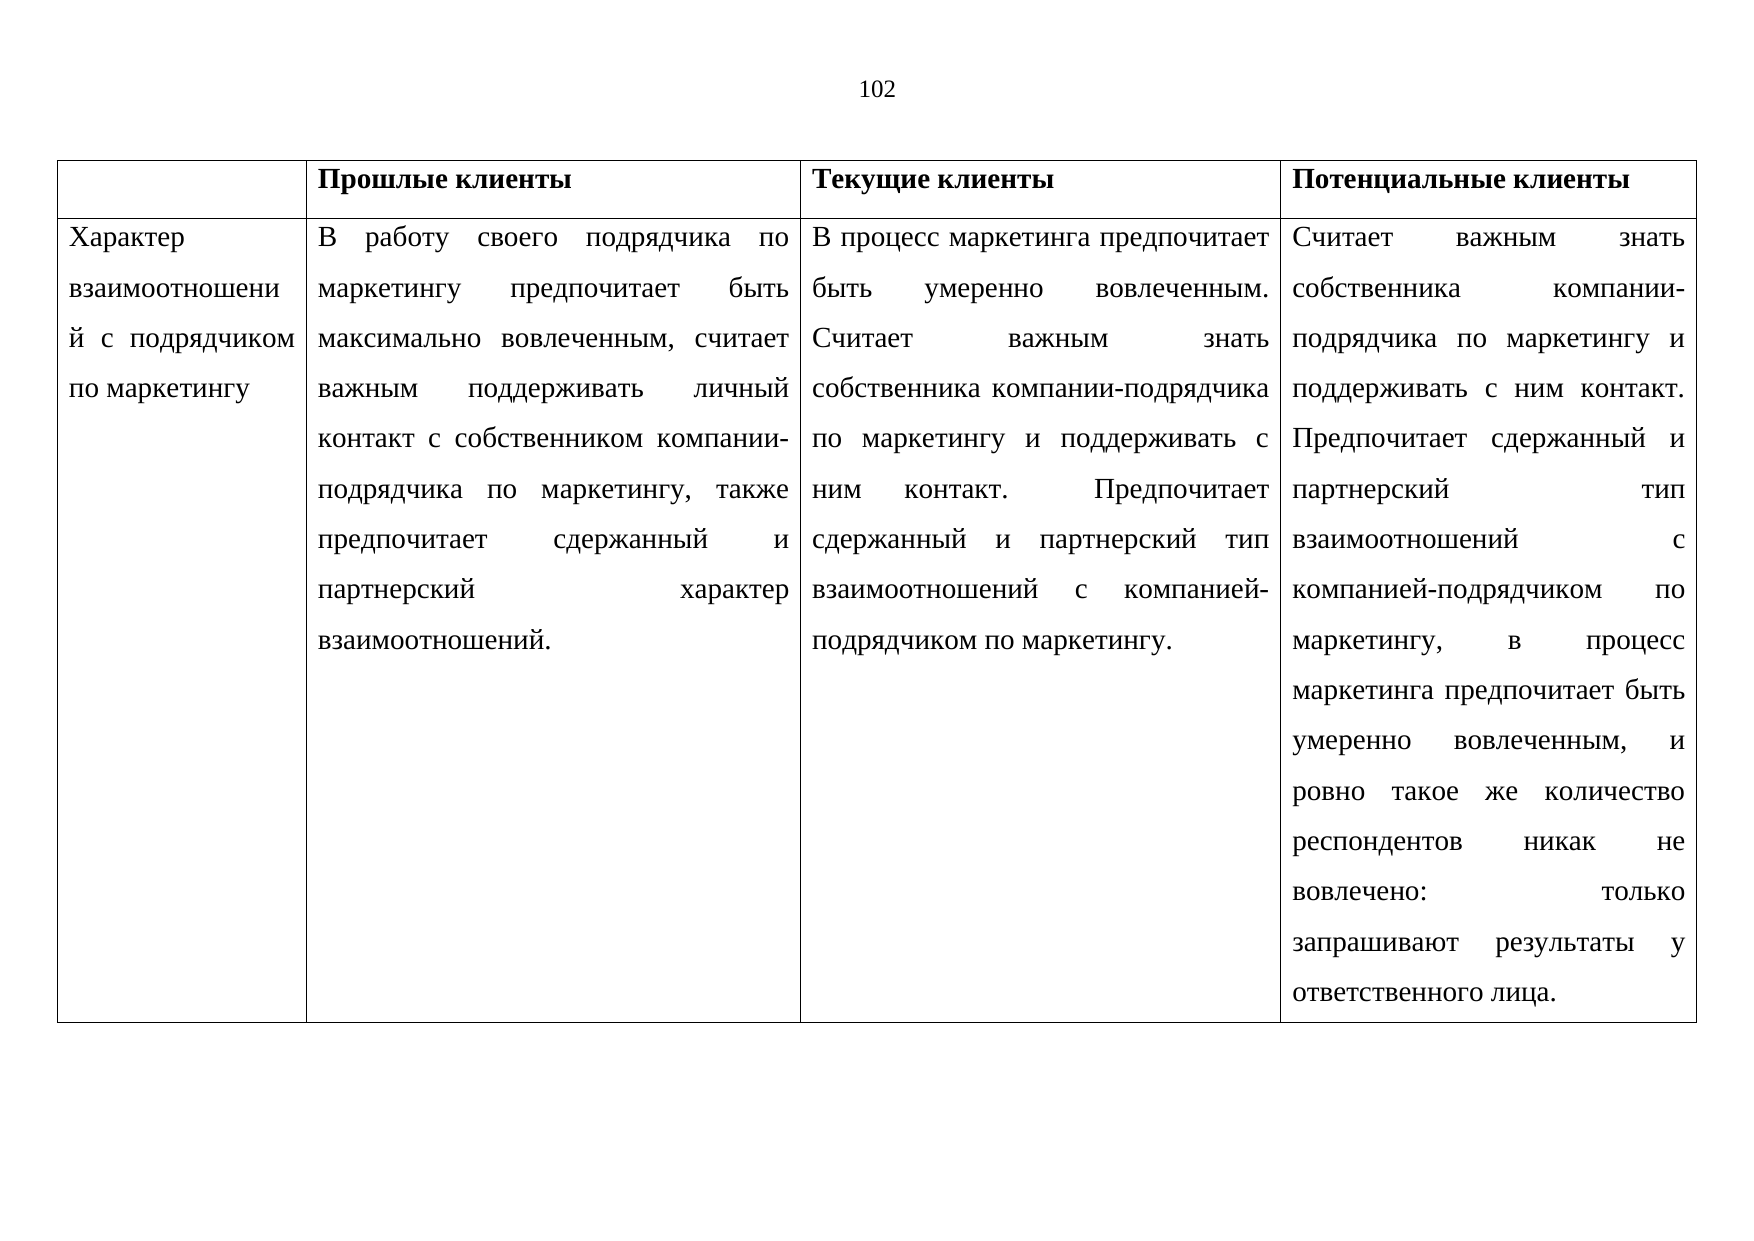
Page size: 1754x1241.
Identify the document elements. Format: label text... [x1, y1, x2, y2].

table_cell Считает важным знать собственника компании-подрядчика по маркетингу и поддерживать с ним контакт. Предпочитает сдержанный и партнерский тип взаимоотношений с компанией-подрядчиком по маркетингу, в процесс маркетинга предпочитает быть умеренно вовлеченным, и ровно такое же количество респондентов никак не вовлечено: только запрашивают результаты у ответственного лица. [1281, 219, 1696, 1022]
table_cell В работу своего подрядчика по маркетингу предпочитает быть максимально вовлеченным, считает важным поддерживать личный контакт с собственником компании-подрядчика по маркетингу, также предпочитает сдержанный и партнерский характер взаимоотношений. [307, 219, 800, 1022]
table_header Потенциальные клиенты [1281, 161, 1696, 218]
table_header Прошлые клиенты [307, 161, 800, 218]
table_cell В процесс маркетинга предпочитает быть умеренно вовлеченным. Считает важным знать собственника компании-подрядчика по маркетингу и поддерживать с ним контакт. Предпочитает сдержанный и партнерский тип взаимоотношений с компанией-подрядчиком по маркетингу. [801, 219, 1280, 1022]
table_cell Характер взаимоотношений с подрядчиком по маркетингу [58, 219, 306, 1022]
table_header Текущие клиенты [801, 161, 1280, 218]
table_header [58, 161, 306, 218]
